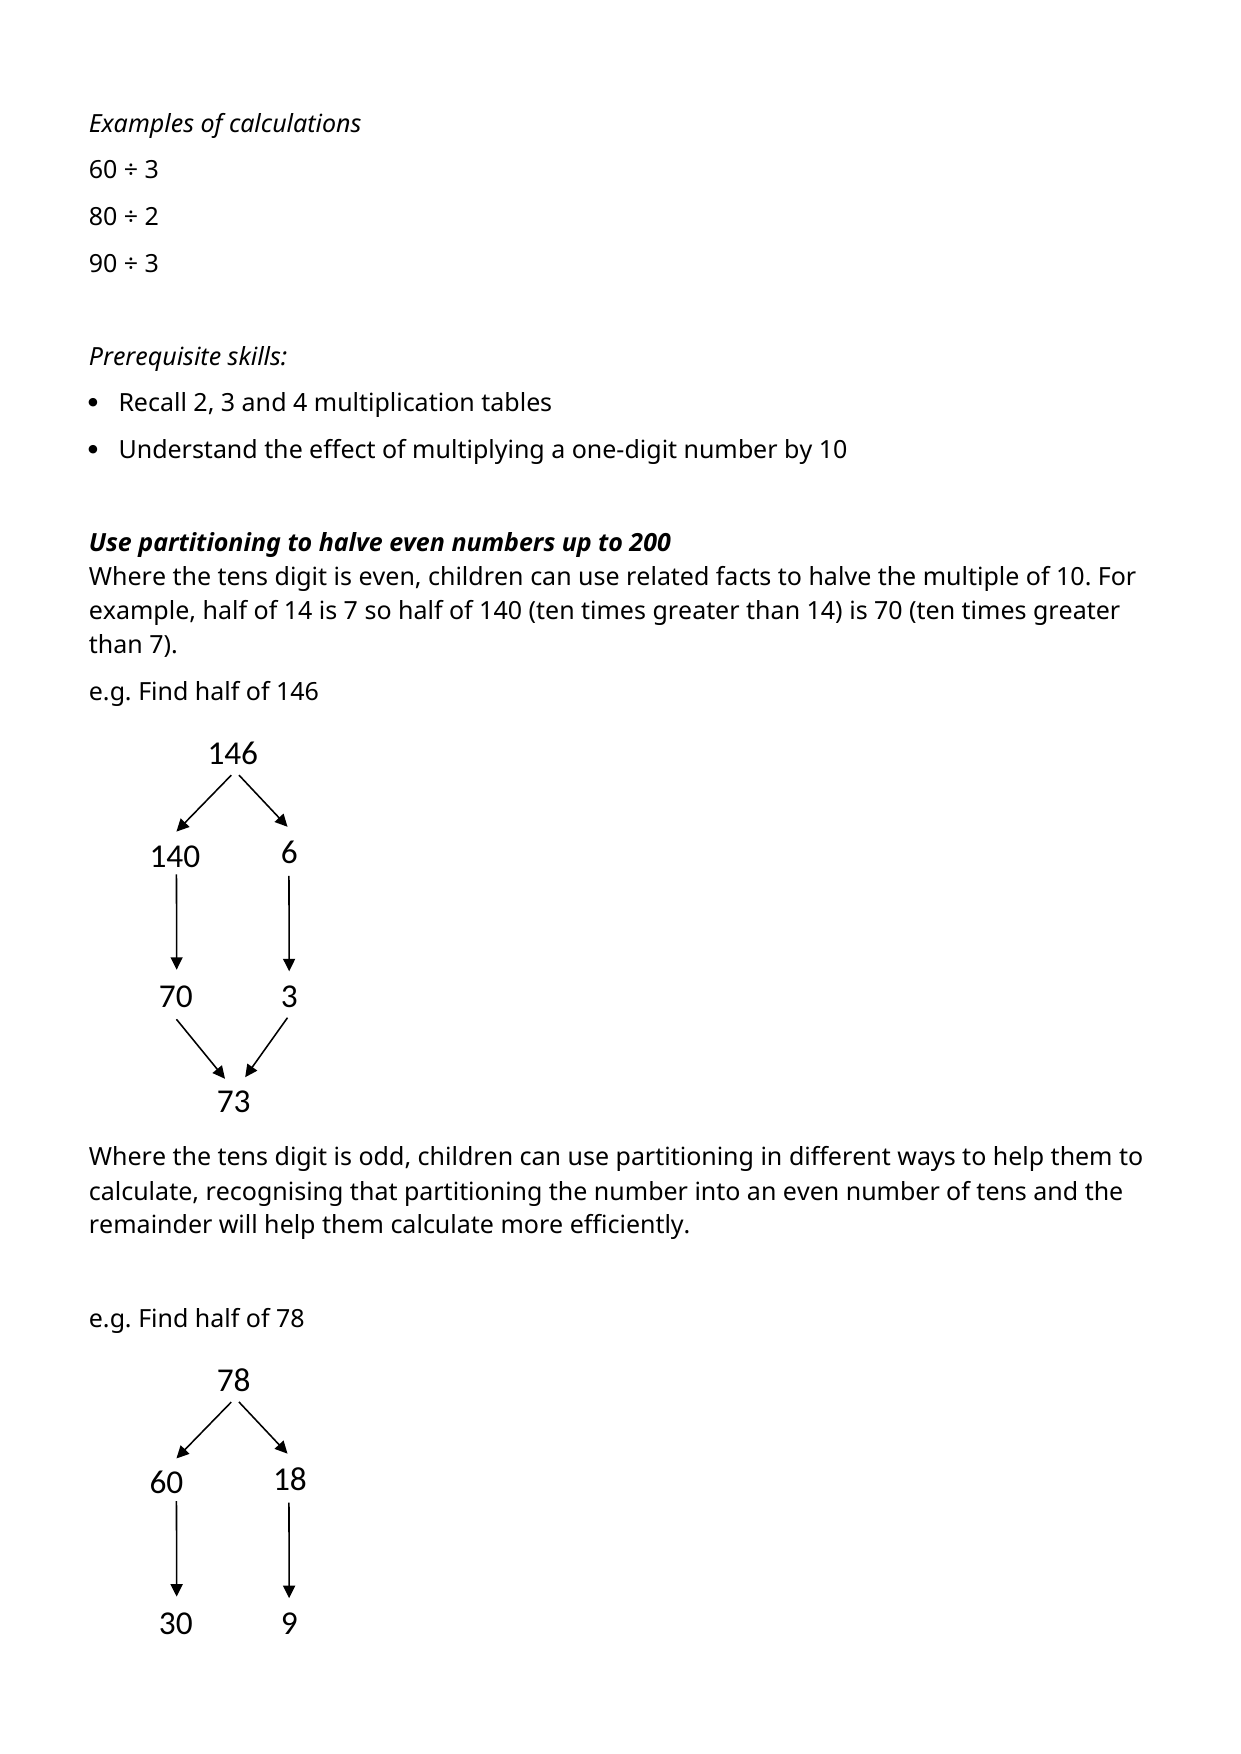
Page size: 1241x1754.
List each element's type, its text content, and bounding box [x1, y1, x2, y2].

list Recall 2, 3 and 4 multiplication tables [89, 385, 1152, 419]
text Where the tens digit is odd, children can use partitioning in different ways to help them to calculate, recognising that partitioning the number into an even number of tens and the remainder will help them calculate more efficiently. [89, 1139, 1152, 1241]
text Examples of calculations [89, 106, 1152, 140]
text 60 ÷ 3 [89, 152, 1152, 186]
text 90 ÷ 3 [89, 245, 1152, 279]
text e.g. Find half of 78 [89, 1300, 1152, 1334]
text e.g. Find half of 146 [89, 673, 1152, 707]
text Prerequisite skills: [89, 338, 1152, 372]
list Understand the effect of multiplying a one-digit number by 10 [89, 432, 1152, 466]
text 80 ÷ 2 [89, 199, 1152, 233]
text Use partitioning to halve even numbers up to 200 Where the tens digit is even, children can use related facts to halve the multiple of 10. For example, half of 14 is 7 so half of 140 (ten times greater than 14) is 70 (ten times greater than 7). [89, 525, 1152, 661]
